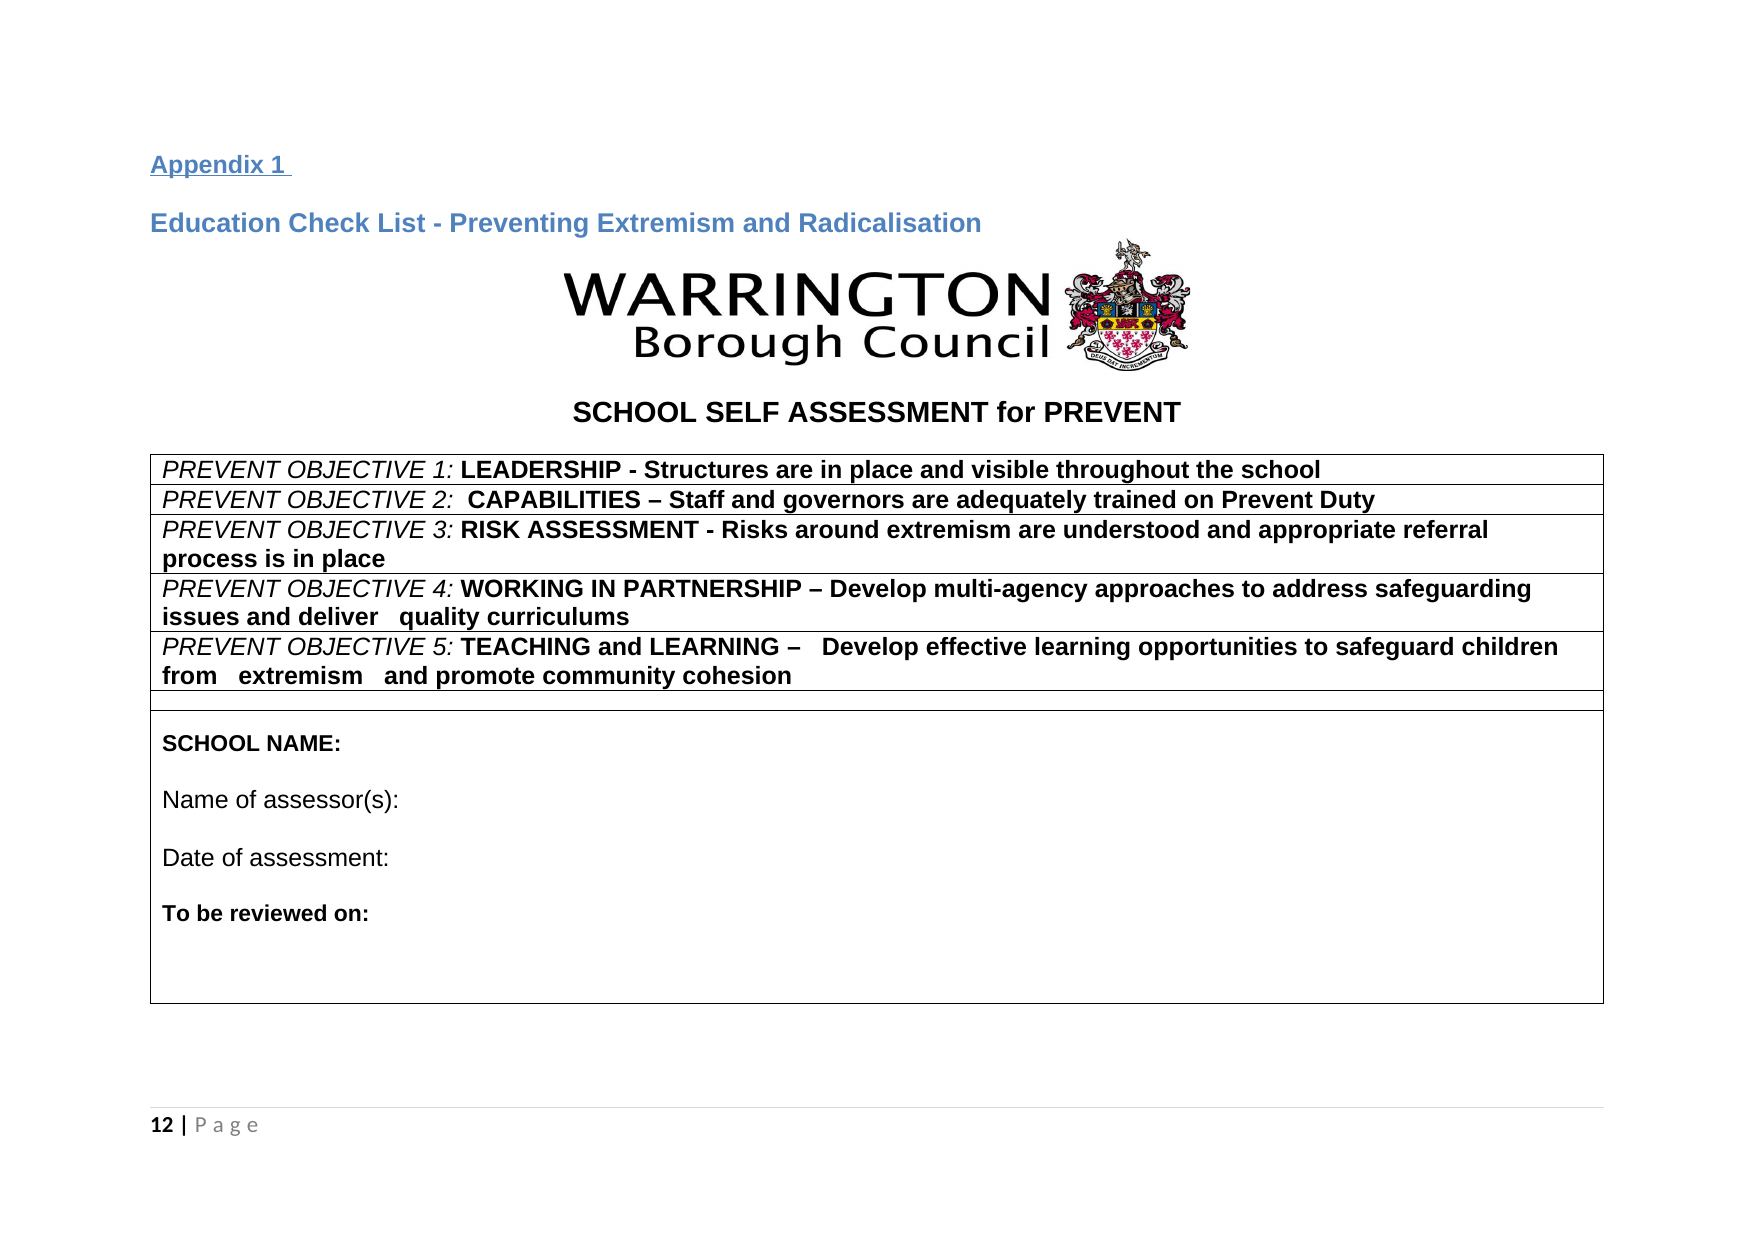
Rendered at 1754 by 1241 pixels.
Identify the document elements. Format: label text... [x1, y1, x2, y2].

text Appendix 1 [150, 150, 1604, 179]
table_cell SCHOOL NAME: Name of assessor(s): Date of assessment: To be reviewed on: [151, 711, 1603, 1003]
text Education Check List - Preventing Extremism and Radicalisation [150, 207, 1604, 239]
text SCHOOL SELF ASSESSMENT for PREVENT [150, 395, 1604, 428]
table_cell PREVENT OBJECTIVE 5: TEACHING and LEARNING – Develop effective learning opportunities to safeguard children from extremism and promote community cohesion [151, 632, 1603, 689]
table_cell [151, 691, 1603, 710]
table_cell PREVENT OBJECTIVE 3: RISK ASSESSMENT - Risks around extremism are understood and appropriate referral process is in place [151, 515, 1603, 572]
table_cell PREVENT OBJECTIVE 2: CAPABILITIES – Staff and governors are adequately trained on Prevent Duty [151, 485, 1603, 514]
table_cell PREVENT OBJECTIVE 4: WORKING IN PARTNERSHIP – Develop multi-agency approaches to address safeguarding issues and deliver quality curriculums [151, 574, 1603, 631]
table_header PREVENT OBJECTIVE 1: LEADERSHIP - Structures are in place and visible throughout the school [151, 455, 1603, 484]
